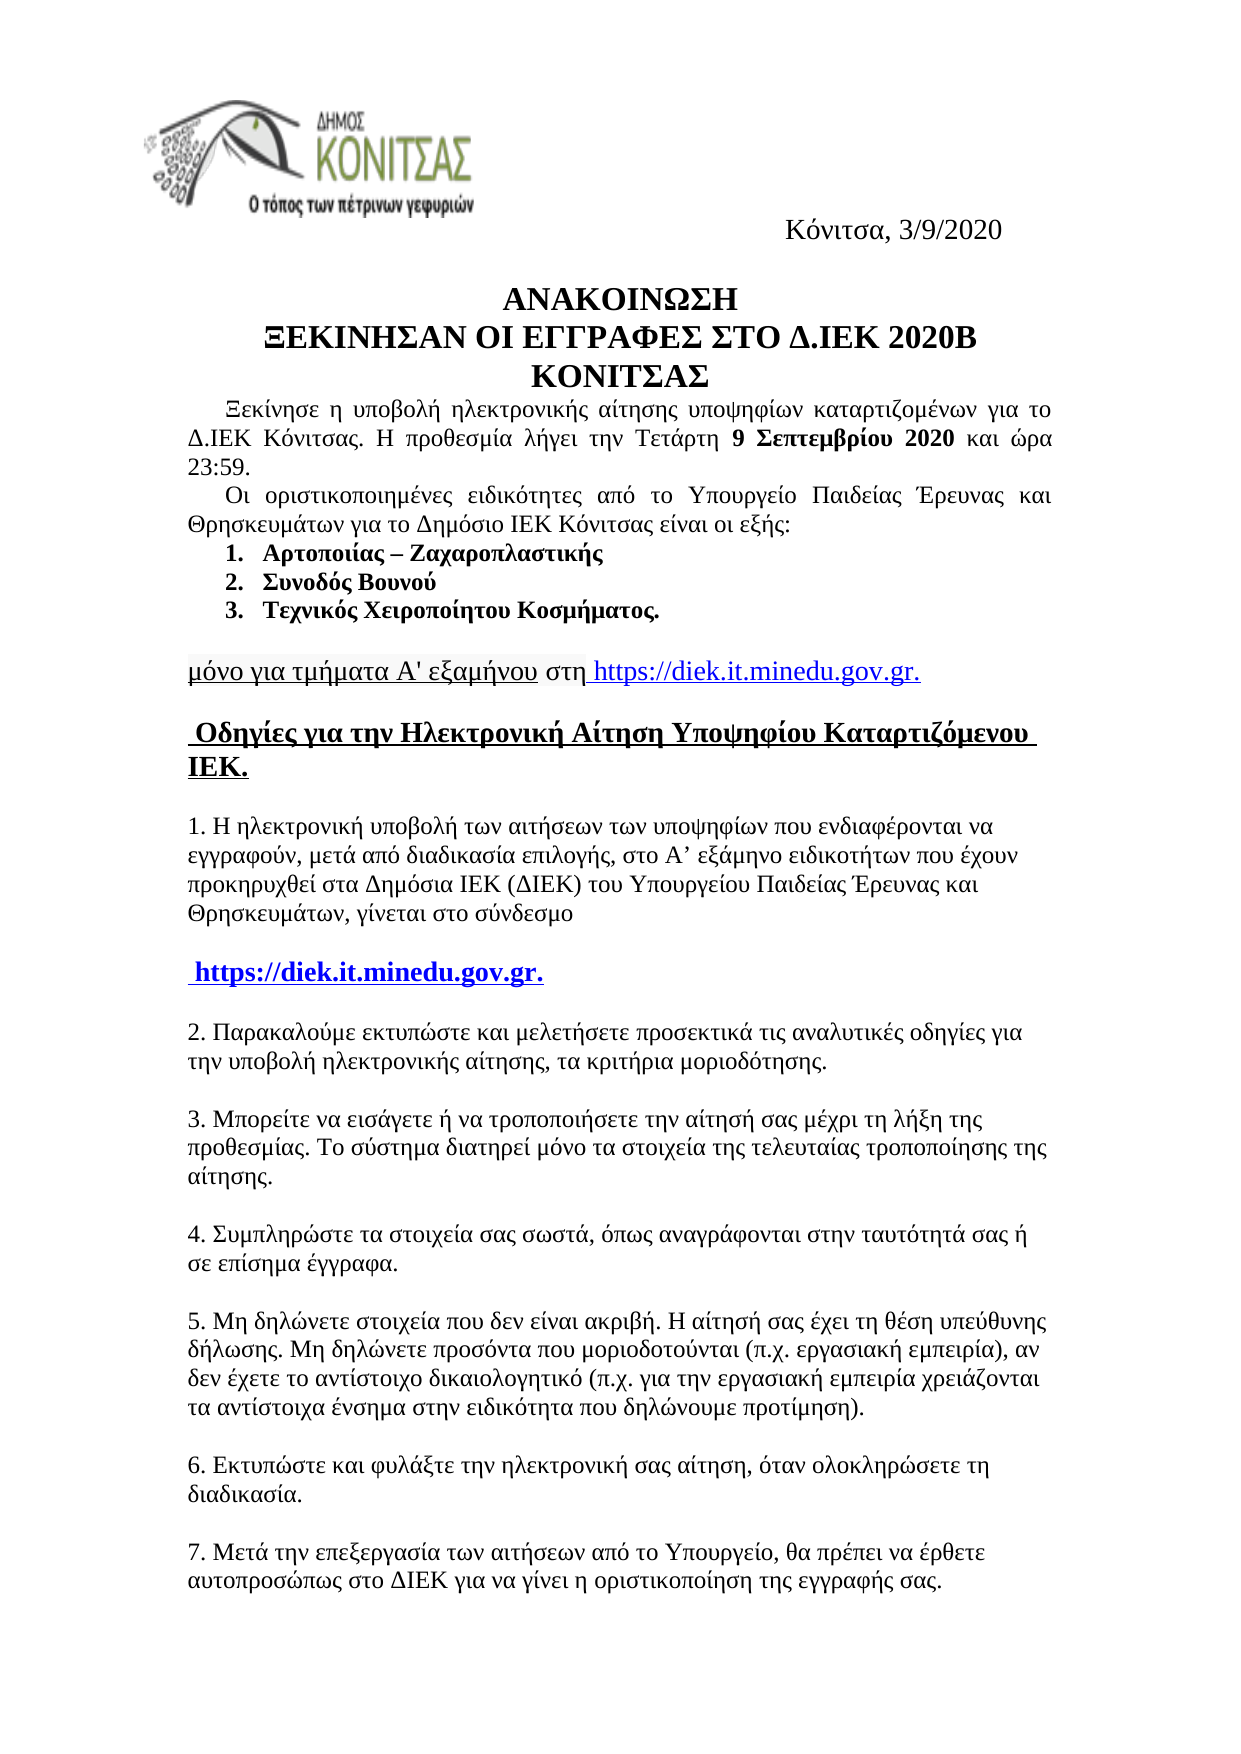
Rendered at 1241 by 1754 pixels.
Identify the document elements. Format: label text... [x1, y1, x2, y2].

text 5. Μη δηλώνετε στοιχεία που δεν είναι ακριβή. Η αίτησή σας έχει τη θέση υπεύθυνης δήλωσης. Μη δηλώνετε προσόντα που μοριοδοτούνται (π.χ. εργασιακή εμπειρία), αν δεν έχετε το αντίστοιχο δικαιολογητικό (π.χ. για την εργασιακή εμπειρία χρειάζονται τα αντίστοιχα ένσημα στην ειδικότητα που δηλώνουμε προτίμηση). [187, 1306, 1053, 1421]
text ΞΕΚΙΝΗΣΑΝ ΟΙ ΕΓΓΡΑΦΕΣ ΣΤΟ Δ.ΙΕΚ 2020Β ΚΟΝΙΤΣΑΣ [187, 318, 1053, 394]
text μόνο για τμήματα Α' εξαμήνου στη https://diek.it.minedu.gov.gr. [187, 653, 1053, 686]
list Τεχνικός Χειροποίητου Κοσμήματος. [225, 596, 1053, 624]
text Οι οριστικοποιημένες ειδικότητες από το Υπουργείο Παιδείας Έρευνας και Θρησκευμάτων για το Δημόσιο ΙΕΚ Κόνιτσας είναι οι εξής: [187, 481, 1053, 538]
text Κόνιτσα, 3/9/2020 [187, 212, 1053, 246]
text 6. Εκτυπώστε και φυλάξτε την ηλεκτρονική σας αίτηση, όταν ολοκληρώσετε τη διαδικασία. [187, 1450, 1053, 1507]
text Ξεκίνησε η υποβολή ηλεκτρονικής αίτησης υποψηφίων καταρτιζομένων για το Δ.ΙΕΚ Κόνιτσας. Η προθεσμία λήγει την Τετάρτη 9 Σεπτεμβρίου 2020 και ώρα 23:59. [187, 394, 1053, 481]
list Αρτοποιίας – Ζαχαροπλαστικής [225, 538, 1053, 567]
text 2. Παρακαλούμε εκτυπώστε και μελετήσετε προσεκτικά τις αναλυτικές οδηγίες για την υποβολή ηλεκτρονικής αίτησης, τα κριτήρια μοριοδότησης. [187, 1017, 1053, 1074]
text 1. Η ηλεκτρονική υποβολή των αιτήσεων των υποψηφίων που ενδιαφέρονται να εγγραφούν, μετά από διαδικασία επιλογής, στο Α’ εξάμηνο ειδικοτήτων που έχουν προκηρυχθεί στα Δημόσια ΙΕΚ (ΔΙΕΚ) του Υπουργείου Παιδείας Έρευνας και Θρησκευμάτων, γίνεται στο σύνδεσμο [187, 811, 1053, 926]
text 3. Μπορείτε να εισάγετε ή να τροποποιήσετε την αίτησή σας μέχρι τη λήξη της προθεσμίας. Το σύστημα διατηρεί μόνο τα στοιχεία της τελευταίας τροποποίησης της αίτησης. [187, 1104, 1053, 1190]
text https://diek.it.minedu.gov.gr. [187, 956, 1053, 988]
text 4. Συμπληρώστε τα στοιχεία σας σωστά, όπως αναγράφονται στην ταυτότητά σας ή σε επίσημα έγγραφα. [187, 1219, 1053, 1277]
text 7. Μετά την επεξεργασία των αιτήσεων από το Υπουργείο, θα πρέπει να έρθετε αυτοπροσώπως στο ΔΙΕΚ για να γίνει η οριστικοποίηση της εγγραφής σας. [187, 1537, 1053, 1594]
text ΑΝΑΚΟΙΝΩΣΗ [187, 279, 1053, 318]
list Συνοδός Βουνού [225, 567, 1053, 596]
picture [143, 100, 474, 218]
text Οδηγίες για την Ηλεκτρονική Αίτηση Υποψηφίου Καταρτιζόμενου ΙΕΚ. [187, 715, 1053, 782]
